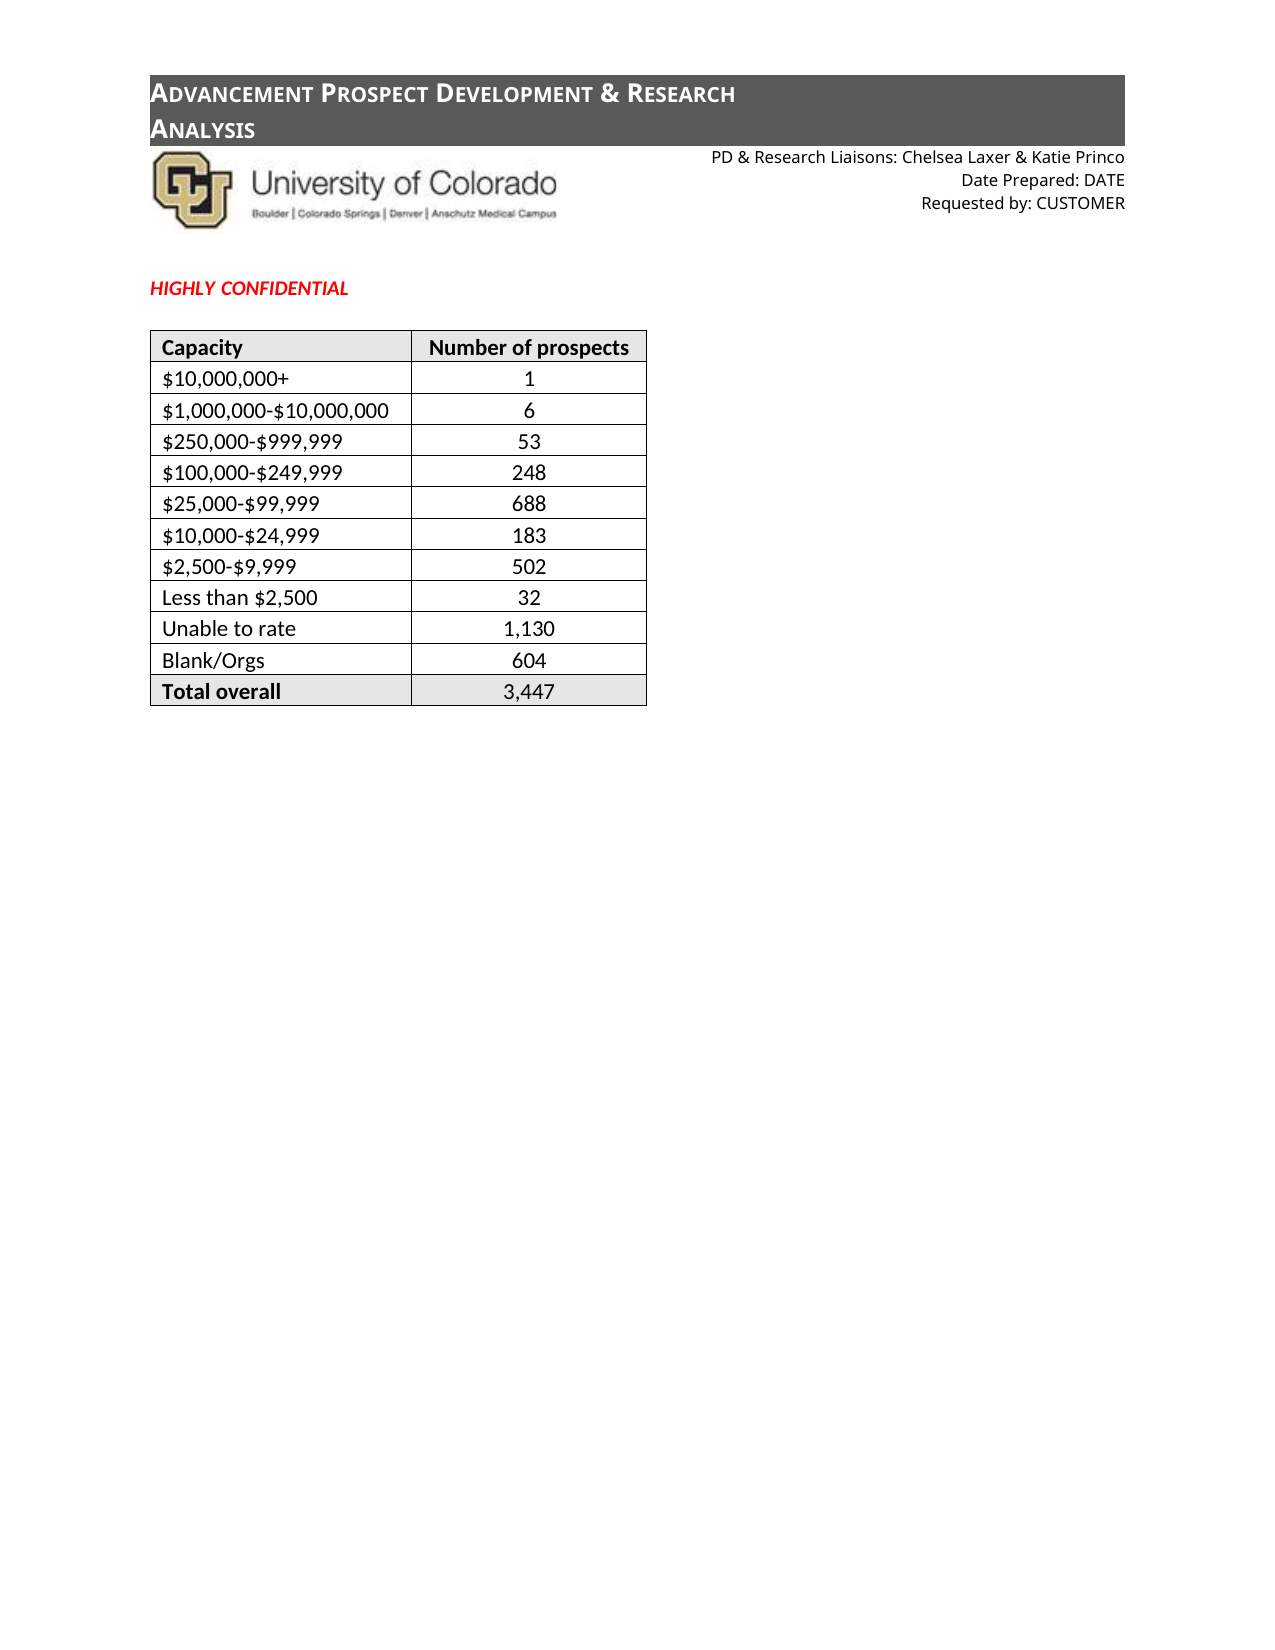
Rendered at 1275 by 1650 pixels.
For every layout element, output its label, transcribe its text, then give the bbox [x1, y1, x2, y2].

table_cell Unable to rate [151, 612, 411, 642]
table_cell 183 [412, 519, 646, 549]
table_cell 53 [412, 425, 646, 455]
table_cell 688 [412, 487, 646, 517]
picture [150, 147, 555, 231]
table_cell $100,000-$249,999 [151, 456, 411, 486]
table_cell 502 [412, 550, 646, 580]
table_cell 604 [412, 644, 646, 674]
table_cell 32 [412, 581, 646, 611]
table_header Number of prospects [412, 331, 646, 361]
table_cell 1 [412, 362, 646, 392]
table_cell 1,130 [412, 612, 646, 642]
table_cell 3,447 [412, 675, 646, 705]
table_cell Less than $2,500 [151, 581, 411, 611]
table_cell $10,000-$24,999 [151, 519, 411, 549]
table_cell $10,000,000+ [151, 362, 411, 392]
table_cell $2,500-$9,999 [151, 550, 411, 580]
table_header Capacity [151, 331, 411, 361]
table_cell $25,000-$99,999 [151, 487, 411, 517]
table_cell Total overall [151, 675, 411, 705]
table_cell 248 [412, 456, 646, 486]
table_cell $250,000-$999,999 [151, 425, 411, 455]
table_cell $1,000,000-$10,000,000 [151, 394, 411, 424]
table_cell Blank/Orgs [151, 644, 411, 674]
table_cell 6 [412, 394, 646, 424]
